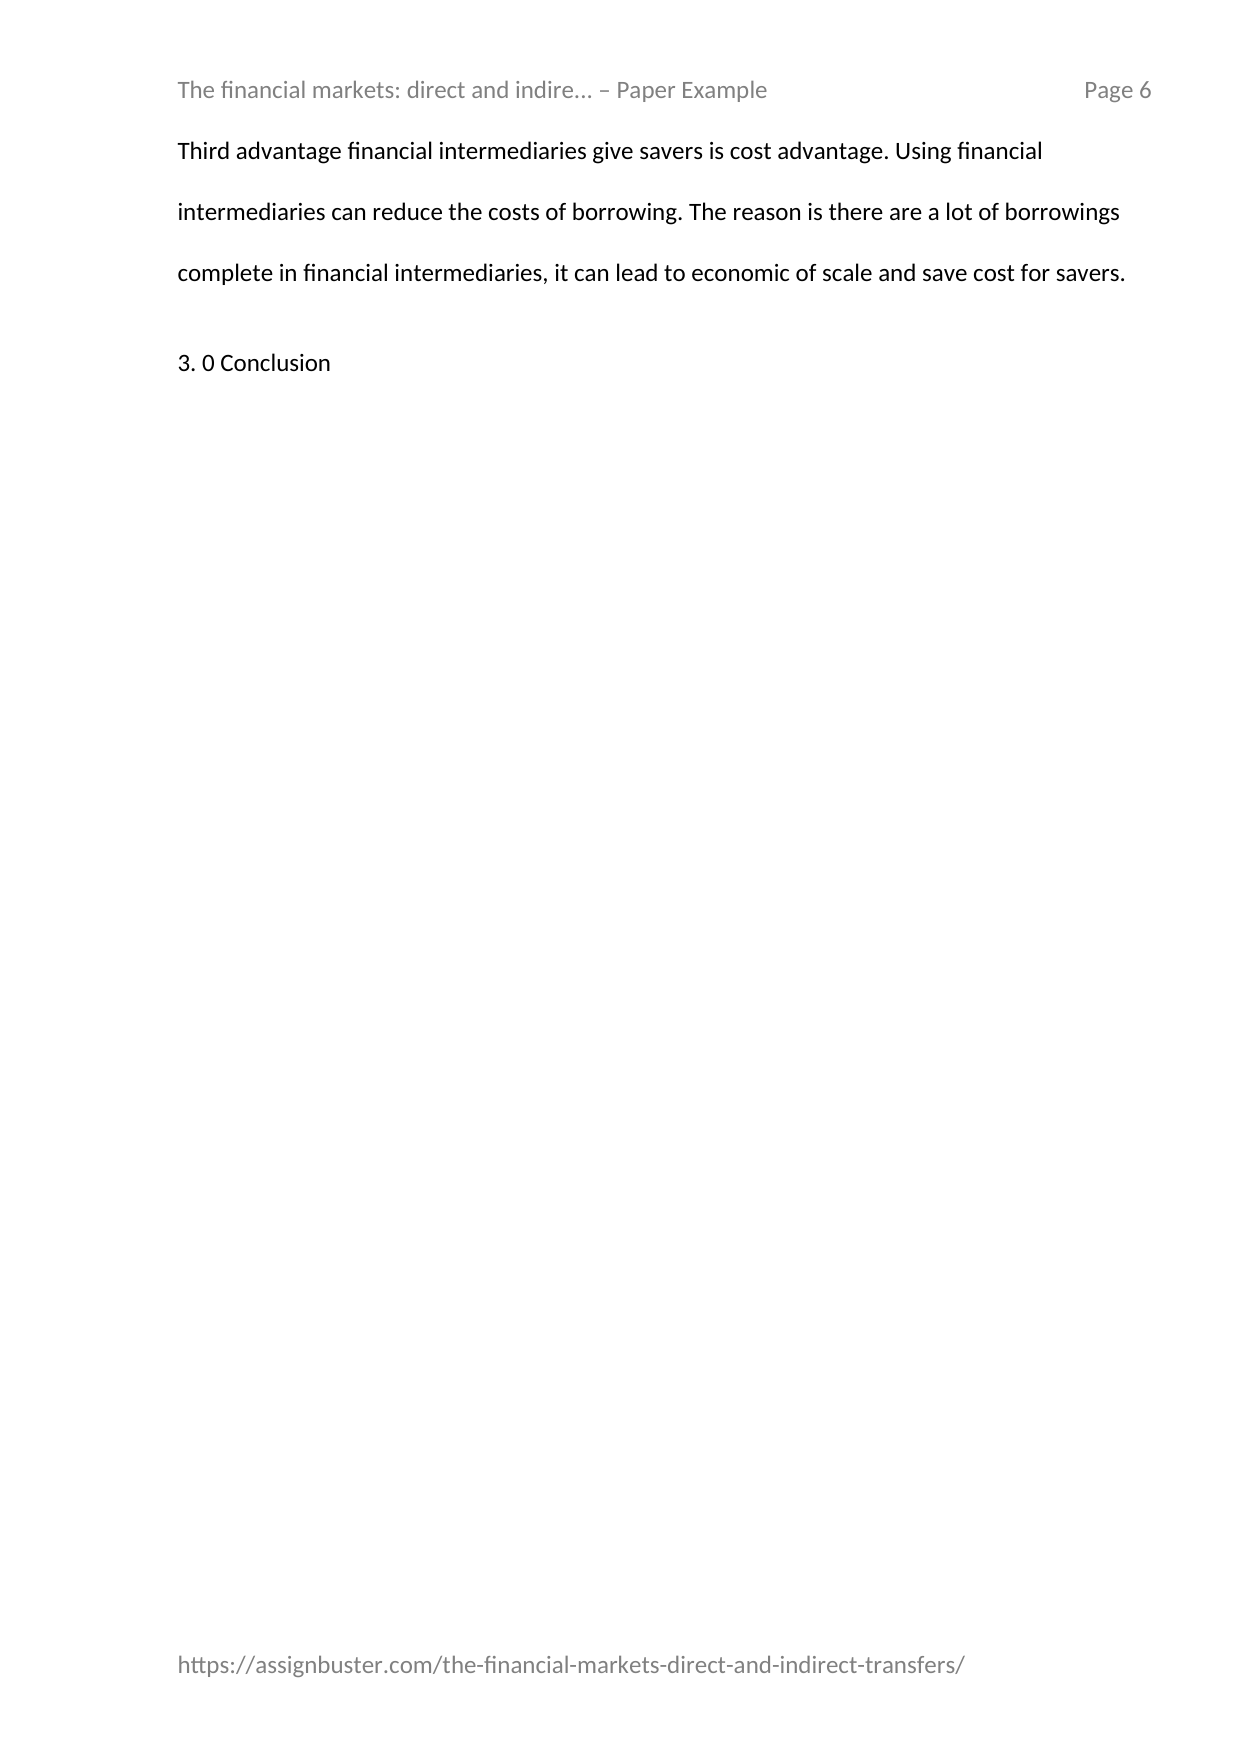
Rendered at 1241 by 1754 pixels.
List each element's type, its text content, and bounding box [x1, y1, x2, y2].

text 3. 0 Conclusion [177, 347, 1152, 378]
text Third advantage financial intermediaries give savers is cost advantage. Using financial intermediaries can reduce the costs of borrowing. The reason is there are a lot of borrowings complete in financial intermediaries, it can lead to economic of scale and save cost for savers. [177, 135, 1152, 287]
